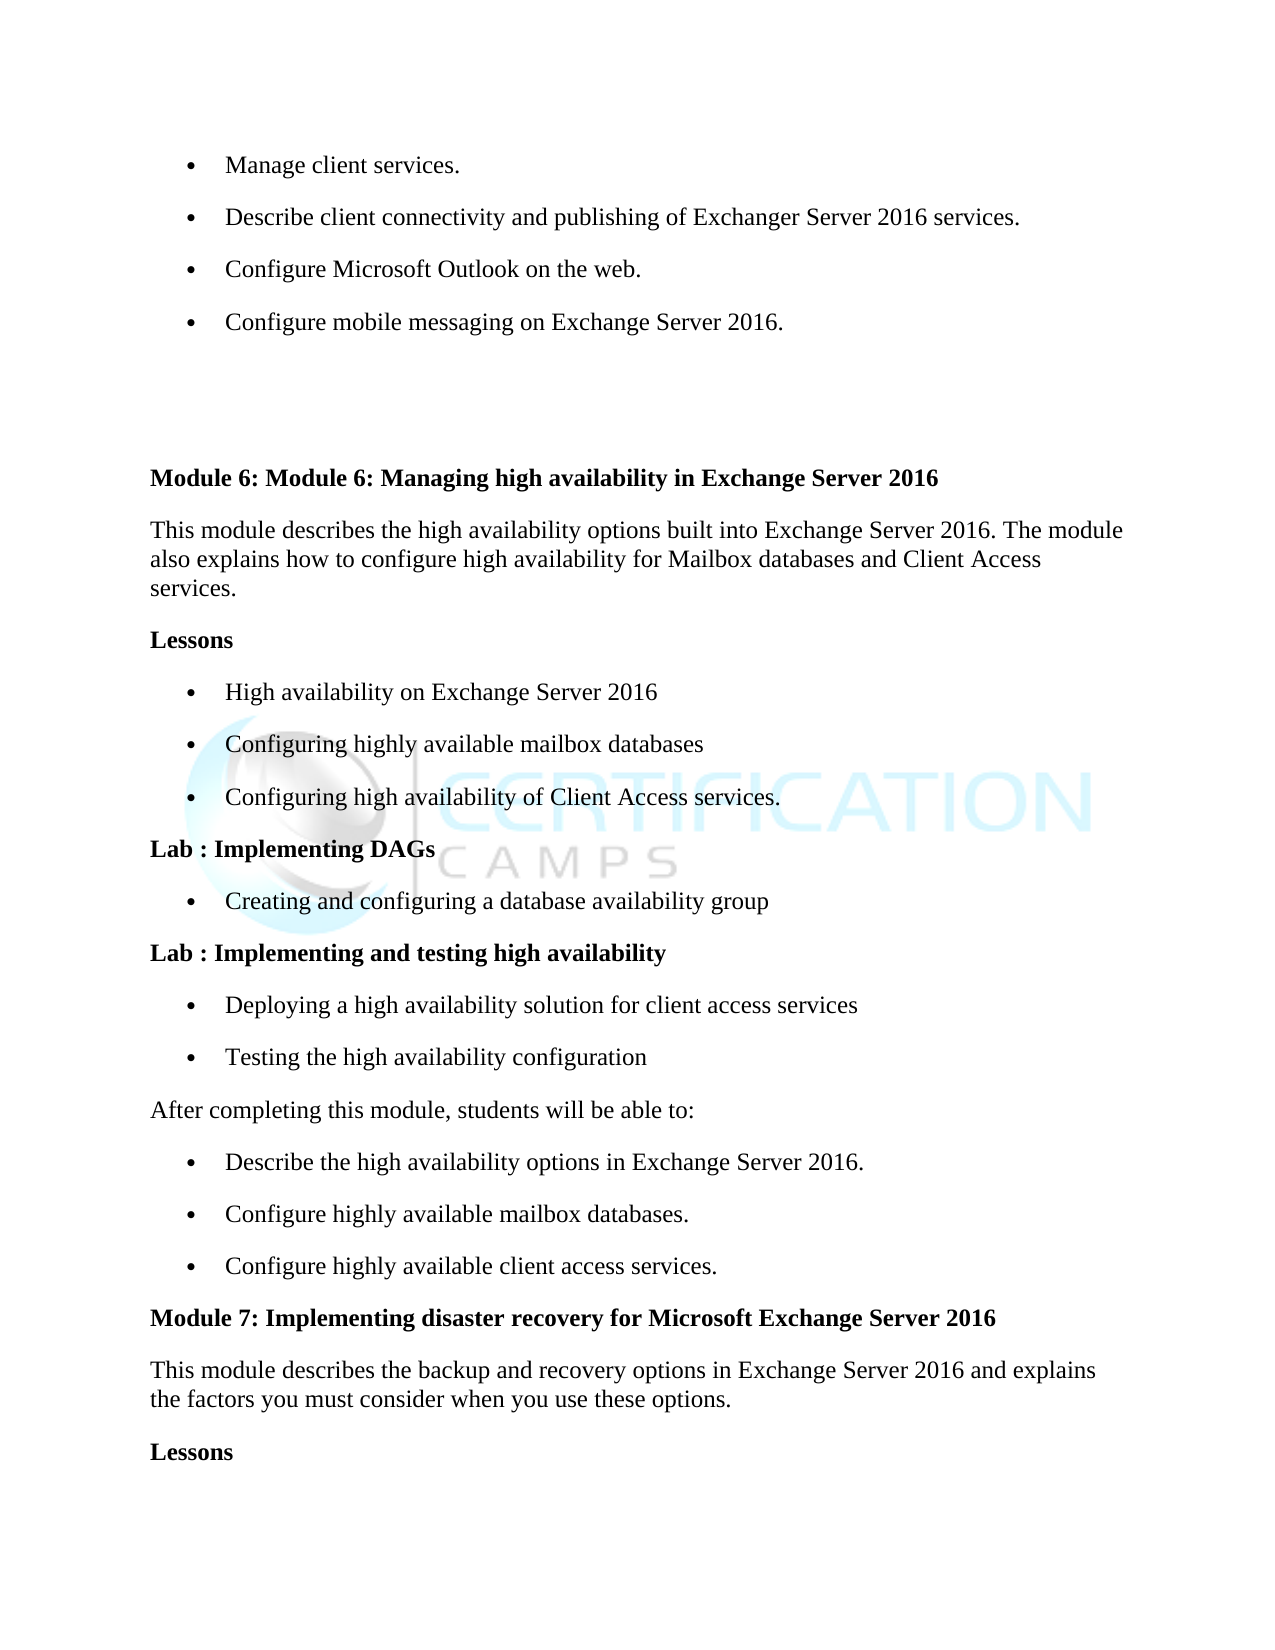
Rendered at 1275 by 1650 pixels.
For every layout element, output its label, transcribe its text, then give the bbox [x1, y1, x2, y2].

text Lessons [150, 1437, 1125, 1465]
list Configure highly available mailbox databases. [187, 1199, 1125, 1228]
list Creating and configuring a database availability group [187, 886, 1125, 915]
list Configure highly available client access services. [187, 1251, 1125, 1280]
list Manage client services. [187, 150, 1125, 179]
text Lessons [150, 625, 1125, 654]
list Testing the high availability configuration [187, 1042, 1125, 1071]
list Configure mobile messaging on Exchange Server 2016. [187, 307, 1125, 335]
list High availability on Exchange Server 2016 [187, 677, 1125, 706]
list Configuring highly available mailbox databases [187, 729, 1125, 758]
text Module 6: Module 6: Managing high availability in Exchange Server 2016 [150, 463, 1125, 492]
text After completing this module, students will be able to: [150, 1095, 1125, 1123]
list Describe client connectivity and publishing of Exchanger Server 2016 services. [187, 202, 1125, 231]
text Lab : Implementing and testing high availability [150, 938, 1125, 967]
text Lab : Implementing DAGs [150, 834, 1125, 862]
list Configuring high availability of Client Access services. [187, 782, 1125, 810]
list Deploying a high availability solution for client access services [187, 990, 1125, 1019]
text This module describes the high availability options built into Exchange Server 2016. The module also explains how to configure high availability for Mailbox databases and Client Access services. [150, 515, 1125, 602]
list Configure Microsoft Outlook on the web. [187, 254, 1125, 283]
text This module describes the backup and recovery options in Exchange Server 2016 and explains the factors you must consider when you use these options. [150, 1356, 1125, 1413]
list Describe the high availability options in Exchange Server 2016. [187, 1147, 1125, 1176]
text Module 7: Implementing disaster recovery for Microsoft Exchange Server 2016 [150, 1303, 1125, 1332]
